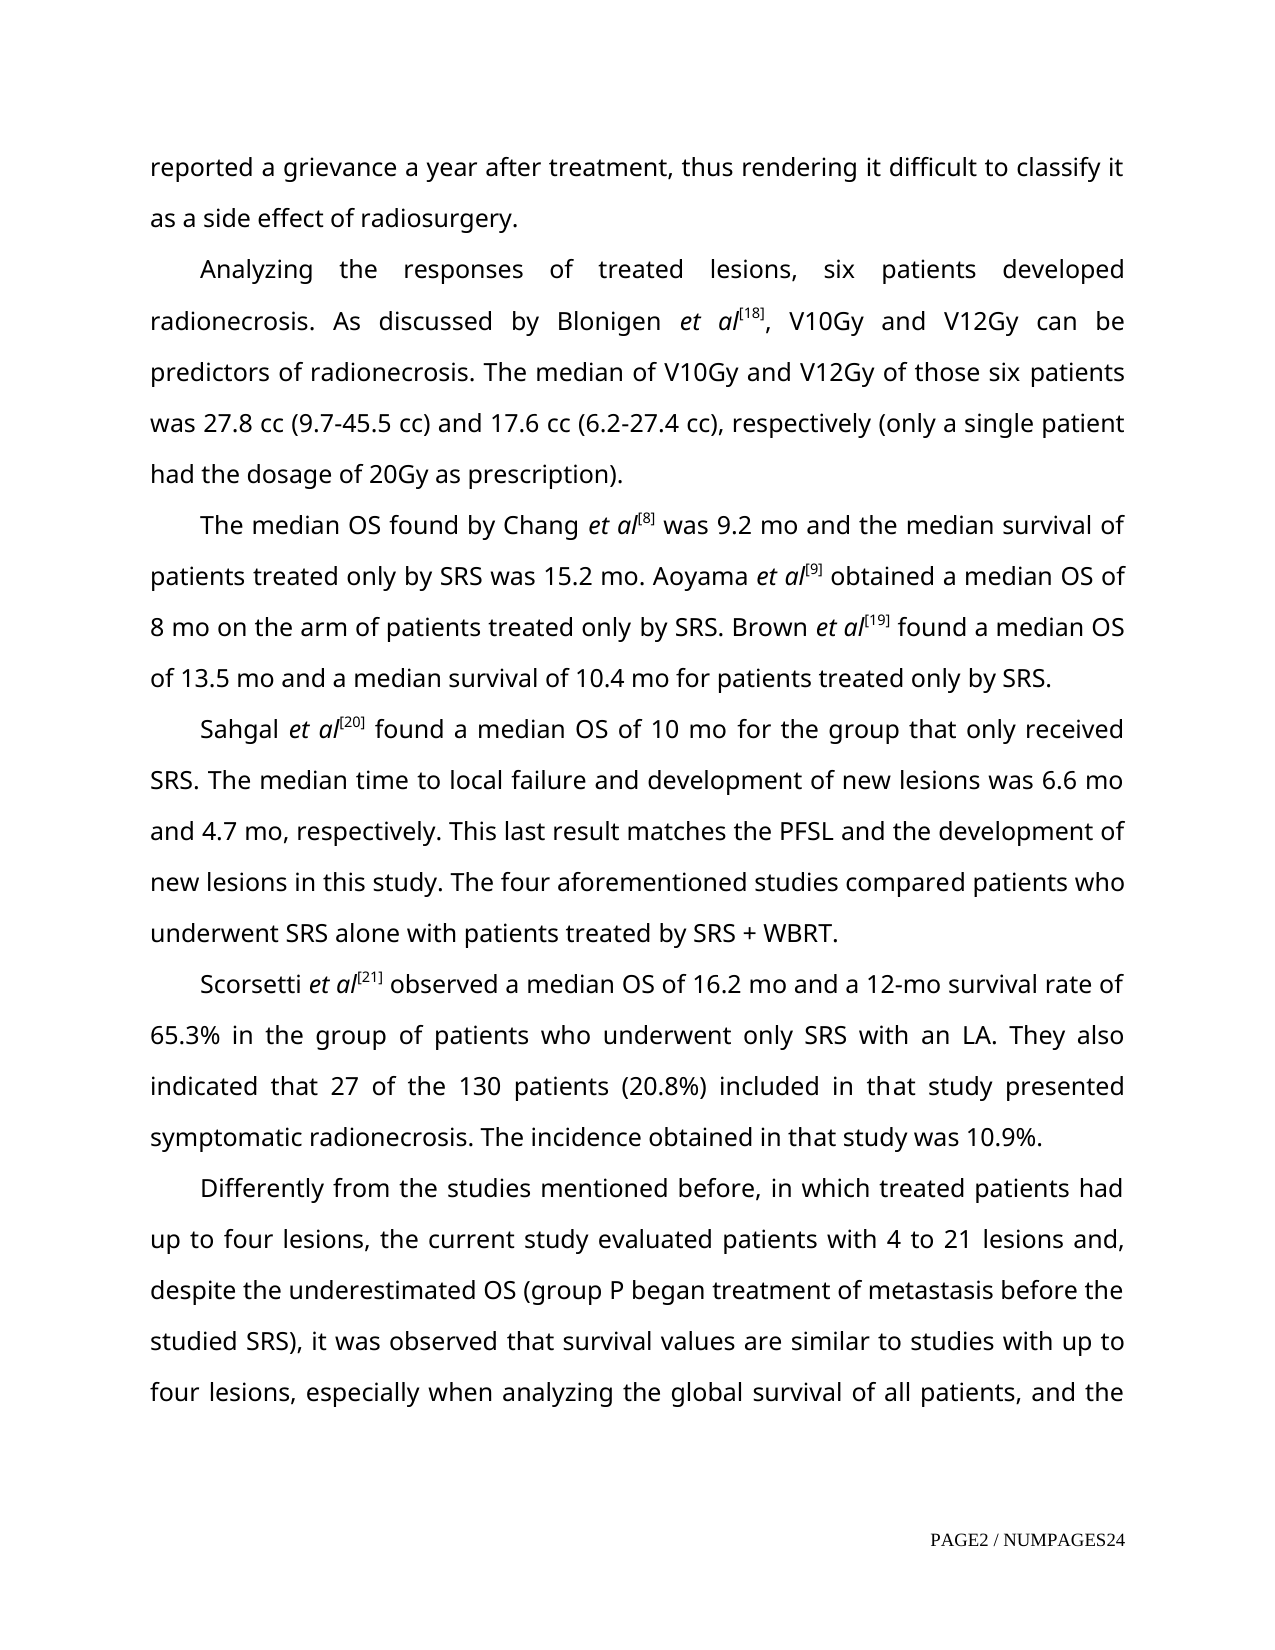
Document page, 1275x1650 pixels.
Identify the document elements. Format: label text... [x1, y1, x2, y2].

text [150, 1171, 1125, 1409]
text Scorsetti et al[21] observed a median OS of 16.2 mo and a 12-mo survival rate of 65.3% in the group of patients who underwent only SRS with an LA. They also indicated that 27 of the 130 patients (20.8%) included in that study presented symptomatic radionecrosis. The incidence obtained in that study was 10.9%. [150, 967, 1125, 1154]
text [150, 150, 1125, 235]
text Analyzing the responses of treated lesions, six patients developed radionecrosis. As discussed by Blonigen et al[18], V10Gy and V12Gy can be predictors of radionecrosis. The median of V10Gy and V12Gy of those six patients was 27.8 cc (9.7-45.5 cc) and 17.6 cc (6.2-27.4 cc), respectively (only a single patient had the dosage of 20Gy as prescription). [150, 252, 1125, 490]
text The median OS found by Chang et al[8] was 9.2 mo and the median survival of patients treated only by SRS was 15.2 mo. Aoyama et al[9] obtained a median OS of 8 mo on the arm of patients treated only by SRS. Brown et al[19] found a median OS of 13.5 mo and a median survival of 10.4 mo for patients treated only by SRS. [150, 507, 1125, 694]
text Sahgal et al[20] found a median OS of 10 mo for the group that only received SRS. The median time to local failure and development of new lesions was 6.6 mo and 4.7 mo, respectively. This last result matches the PFSL and the development of new lesions in this study. The four aforementioned studies compared patients who underwent SRS alone with patients treated by SRS + WBRT. [150, 711, 1125, 950]
